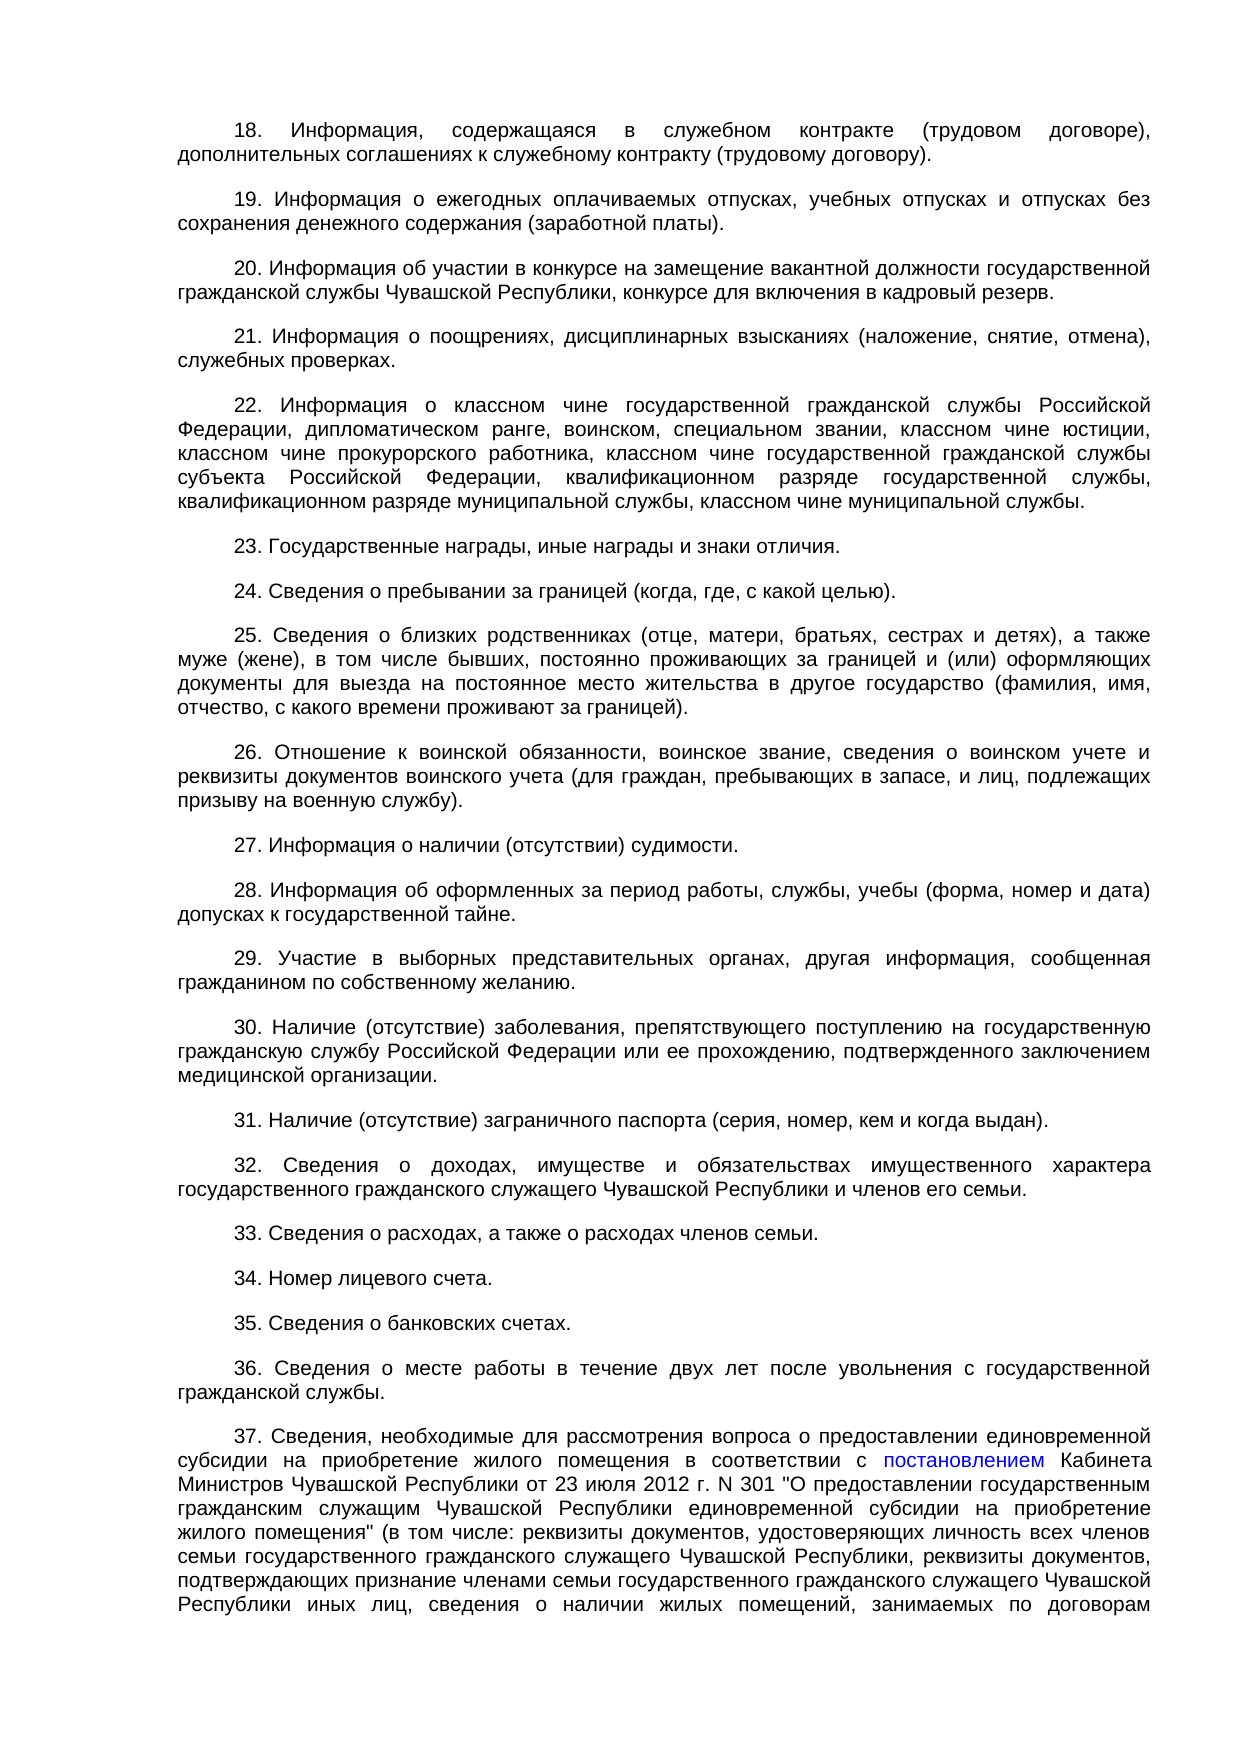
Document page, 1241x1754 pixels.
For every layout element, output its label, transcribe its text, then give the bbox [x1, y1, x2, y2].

text 32. Сведения о доходах, имуществе и обязательствах имущественного характера государственного гражданского служащего Чувашской Республики и членов его семьи. [177, 1152, 1152, 1200]
text 24. Сведения о пребывании за границей (когда, где, с какой целью). [177, 578, 1152, 602]
text 22. Информация о классном чине государственной гражданской службы Российской Федерации, дипломатическом ранге, воинском, специальном звании, классном чине юстиции, классном чине прокурорского работника, классном чине государственной гражданской службы субъекта Российской Федерации, квалификационном разряде государственной службы, квалификационном разряде муниципальной службы, классном чине муниципальной службы. [177, 393, 1152, 513]
text 31. Наличие (отсутствие) заграничного паспорта (серия, номер, кем и когда выдан). [177, 1108, 1152, 1132]
text 20. Информация об участии в конкурсе на замещение вакантной должности государственной гражданской службы Чувашской Республики, конкурсе для включения в кадровый резерв. [177, 256, 1152, 303]
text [177, 1424, 1152, 1616]
text 28. Информация об оформленных за период работы, службы, учебы (форма, номер и дата) допусках к государственной тайне. [177, 877, 1152, 925]
text 30. Наличие (отсутствие) заболевания, препятствующего поступлению на государственную гражданскую службу Российской Федерации или ее прохождению, подтвержденного заключением медицинской организации. [177, 1015, 1152, 1087]
text 36. Сведения о месте работы в течение двух лет после увольнения с государственной гражданской службы. [177, 1356, 1152, 1403]
text 34. Номер лицевого счета. [177, 1266, 1152, 1290]
text 19. Информация о ежегодных оплачиваемых отпусках, учебных отпусках и отпусках без сохранения денежного содержания (заработной платы). [177, 187, 1152, 235]
text 29. Участие в выборных представительных органах, другая информация, сообщенная гражданином по собственному желанию. [177, 946, 1152, 994]
text 21. Информация о поощрениях, дисциплинарных взысканиях (наложение, снятие, отмена), служебных проверках. [177, 324, 1152, 372]
text 26. Отношение к воинской обязанности, воинское звание, сведения о воинском учете и реквизиты документов воинского учета (для граждан, пребывающих в запасе, и лиц, подлежащих призыву на военную службу). [177, 740, 1152, 812]
text 18. Информация, содержащаяся в служебном контракте (трудовом договоре), дополнительных соглашениях к служебному контракту (трудовому договору). [177, 118, 1152, 166]
text 23. Государственные награды, иные награды и знаки отличия. [177, 534, 1152, 558]
text 33. Сведения о расходах, а также о расходах членов семьи. [177, 1221, 1152, 1245]
text 35. Сведения о банковских счетах. [177, 1311, 1152, 1335]
text 25. Сведения о близких родственниках (отце, матери, братьях, сестрах и детях), а также муже (жене), в том числе бывших, постоянно проживающих за границей и (или) оформляющих документы для выезда на постоянное место жительства в другое государство (фамилия, имя, отчество, с какого времени проживают за границей). [177, 623, 1152, 719]
text 27. Информация о наличии (отсутствии) судимости. [177, 833, 1152, 857]
